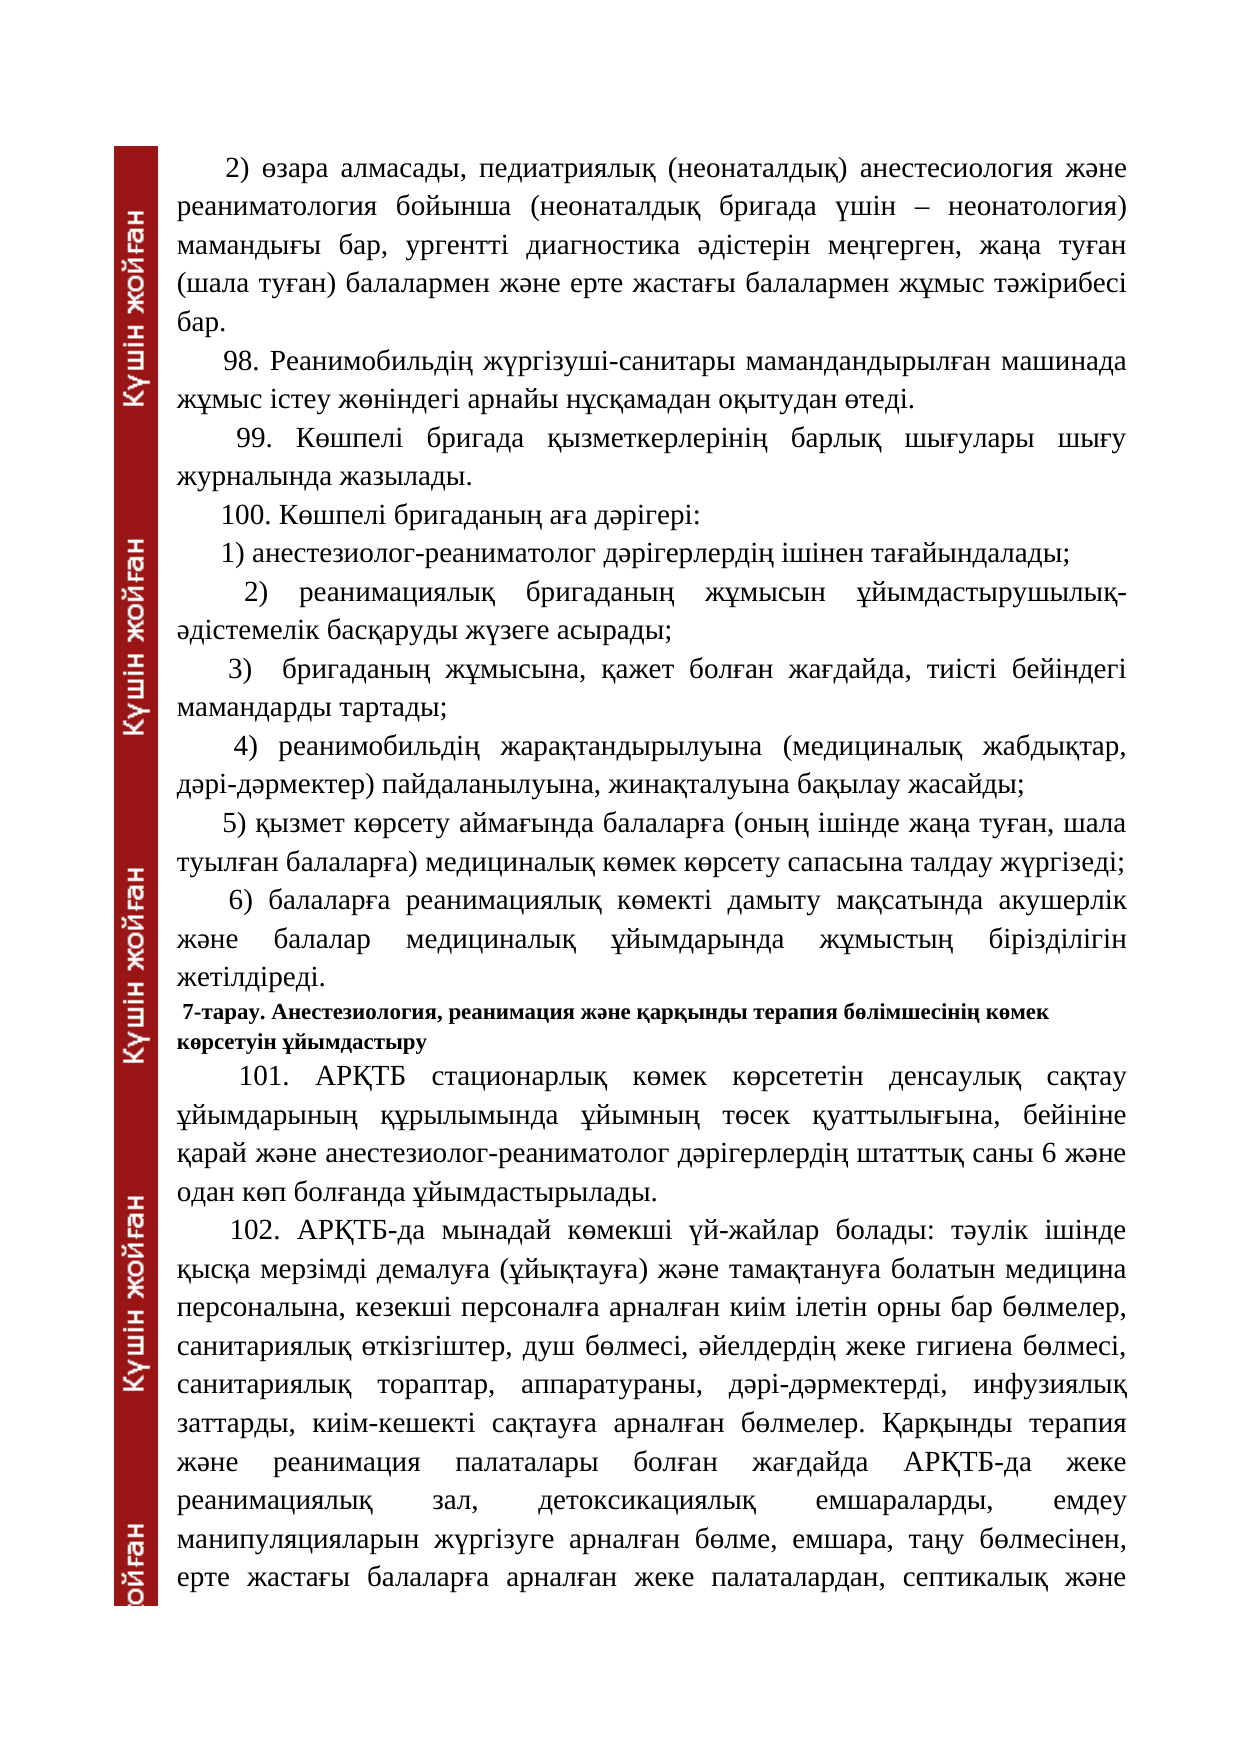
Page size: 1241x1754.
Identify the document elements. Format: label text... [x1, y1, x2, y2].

picture [114, 146, 158, 150]
text 4) реанимобильдің жарақтандырылуына (медициналық жабдықтар, дәрі-дәрмектер) пайдаланылуына, жинақталуына бақылау жасайды; [112, 728, 1128, 800]
text 3) бригаданың жұмысына, қажет болған жағдайда, тиісті бейіндегі мамандарды тартады; [112, 651, 1128, 723]
text 7-тарау. Анестезиология, реанимация және қарқынды терапия бөлімшесінің көмек көрсетуін ұйымдастыру [112, 998, 1128, 1054]
picture [114, 492, 158, 497]
picture [114, 1593, 158, 1606]
text 98. Реанимобильдің жүргізуші-санитары мамандандырылған машинада жұмыс істеу жөніндегі арнайы нұсқамадан оқытудан өтеді. [112, 343, 1128, 415]
text 2) өзара алмасады, педиатриялық (неонаталдық) анестесиология және реаниматология бойынша (неонаталдық бригада үшін – неонатология) мамандығы бар, ургентті диагностика әдістерін меңгерген, жаңа туған (шала туған) балалармен және ерте жастағы балалармен жұмыс тәжірибесі бар. [112, 150, 1128, 338]
text 2) реанимациялық бригаданың жұмысын ұйымдастырушылық-әдістемелік басқаруды жүзеге асырады; [112, 574, 1128, 646]
picture [114, 338, 158, 343]
text 99. Көшпелі бригада қызметкерлерінің барлық шығулары шығу журналында жазылады. [112, 420, 1128, 492]
text 6) балаларға реанимациялық көмекті дамыту мақсатында акушерлік және балалар медициналық ұйымдарында жұмыстың бірізділігін жетілдіреді. [112, 882, 1128, 993]
text 5) қызмет көрсету аймағында балаларға (оның ішінде жаңа туған, шала туылған балаларға) медициналық көмек көрсету сапасына талдау жүргізеді; [112, 805, 1128, 877]
picture [114, 415, 158, 420]
picture [114, 646, 158, 651]
text 101. АРҚТБ стационарлық көмек көрсететін денсаулық сақтау ұйымдарының құрылымында ұйымның төсек қуаттылығына, бейініне қарай және анестезиолог-реаниматолог дәрігерлердің штаттық саны 6 және одан көп болғанда ұйымдастырылады. [112, 1058, 1128, 1207]
text 100. Көшпелі бригаданың аға дәрігері: [112, 497, 1128, 530]
picture [114, 800, 158, 805]
picture [114, 723, 158, 728]
picture [114, 530, 158, 535]
picture [114, 877, 158, 882]
picture [114, 569, 158, 574]
picture [114, 993, 158, 998]
picture [114, 1207, 158, 1212]
picture [114, 1054, 158, 1058]
text 1) анестезиолог-реаниматолог дәрігерлердің ішінен тағайындалады; [112, 535, 1128, 569]
